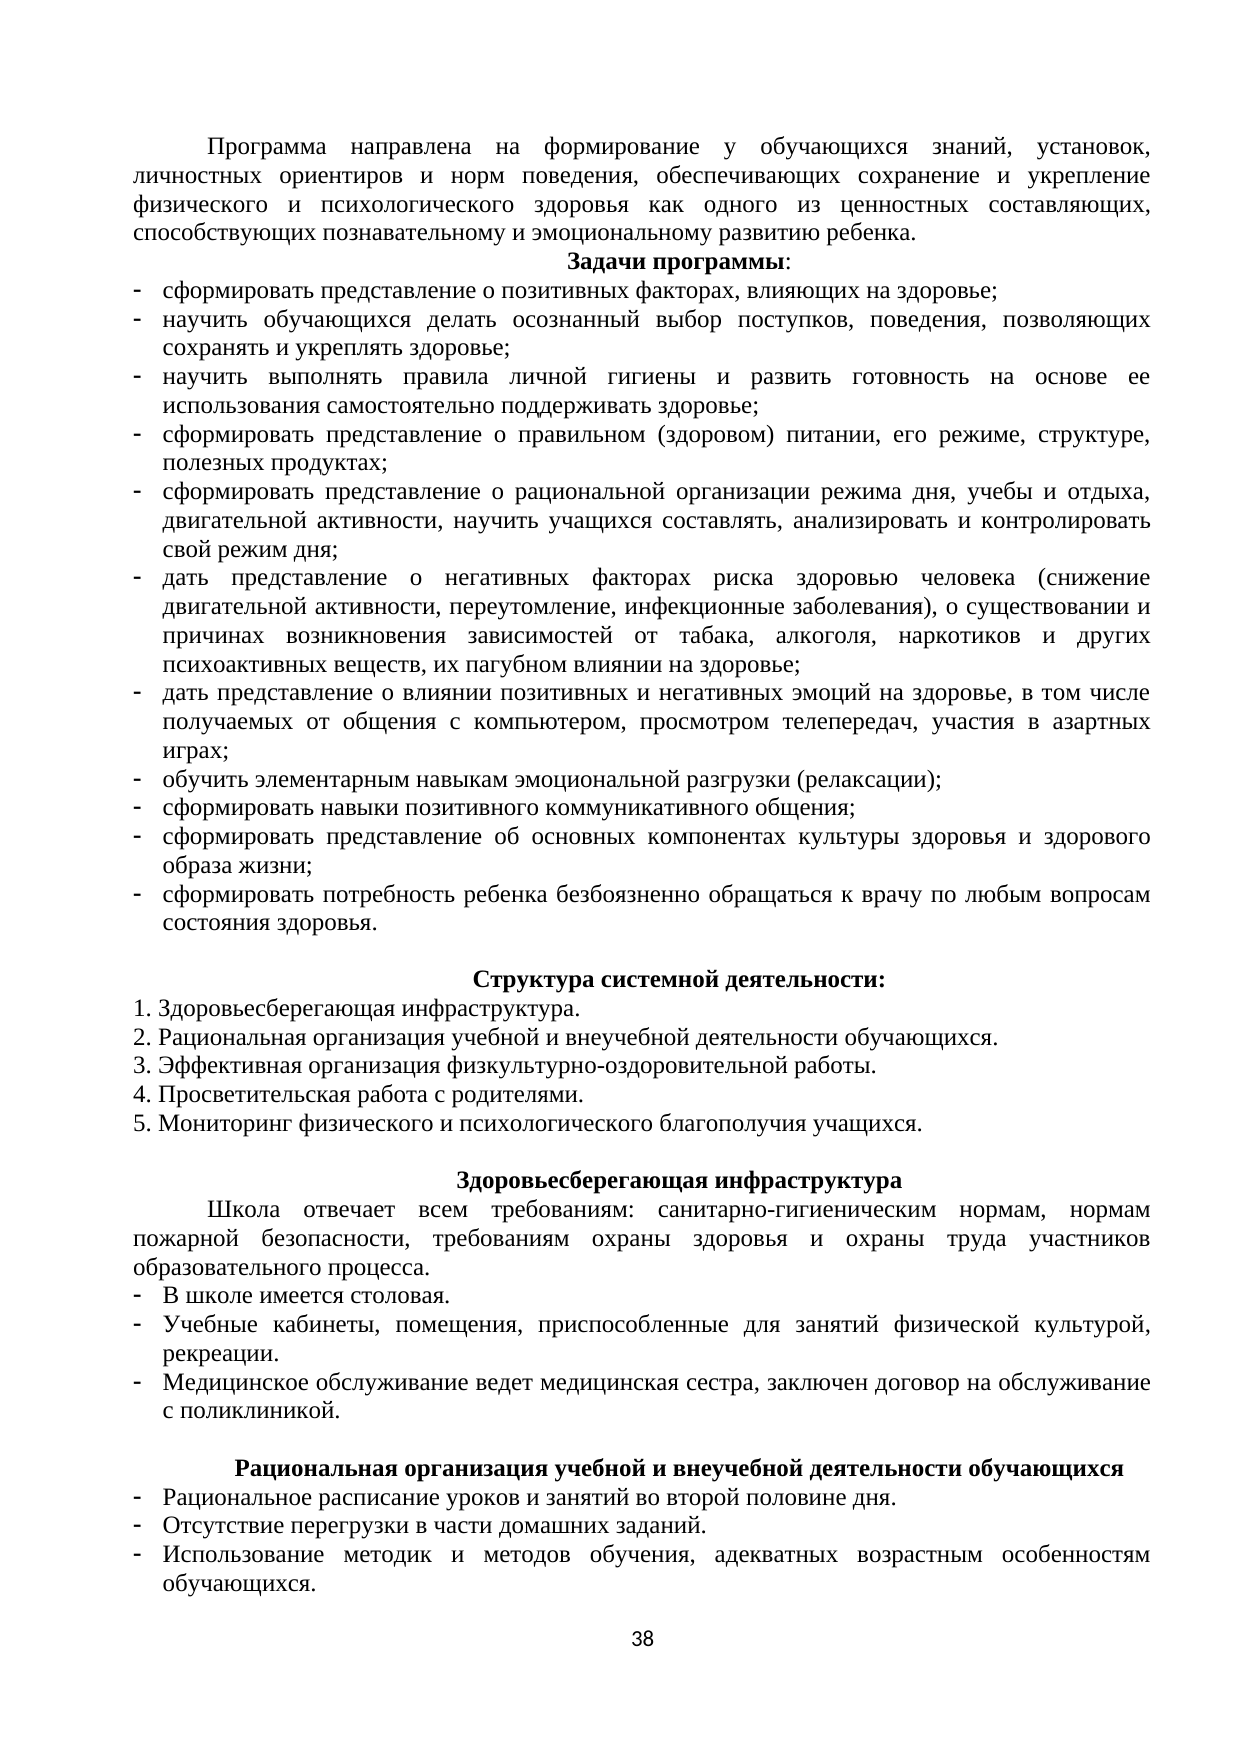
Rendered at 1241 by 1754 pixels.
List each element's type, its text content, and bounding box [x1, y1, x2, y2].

text 1. Здоровьесберегающая инфраструктура. [133, 993, 1152, 1022]
list научить выполнять правила личной гигиены и развить готовность на основе ее использования самостоятельно поддерживать здоровье; [133, 361, 1152, 419]
list дать представление о негативных факторах риска здоровью человека (снижение двигательной активности, переутомление, инфекционные заболевания), о существовании и причинах возникновения зависимостей от табака, алкоголя, наркотиков и других психоактивных веществ, их пагубном влиянии на здоровье; [133, 562, 1152, 677]
list сформировать представление о правильном (здоровом) питании, его режиме, структуре, полезных продуктах; [133, 419, 1152, 476]
text Задачи программы: [133, 246, 1152, 275]
text Структура системной деятельности: [207, 964, 1152, 993]
text 2. Рациональная организация учебной и внеучебной деятельности обучающихся. [133, 1022, 1152, 1051]
list обучить элементарным навыкам эмоциональной разгрузки (релаксации); [133, 764, 1152, 792]
list научить обучающихся делать осознанный выбор поступков, поведения, позволяющих сохранять и укреплять здоровье; [133, 304, 1152, 361]
list Рациональное расписание уроков и занятий во второй половине дня. [133, 1482, 1152, 1511]
text Программа направлена на формирование у обучающихся знаний, установок, личностных ориентиров и норм поведения, обеспечивающих сохранение и укрепление физического и психологического здоровья как одного из ценностных составляющих, способствующих познавательному и эмоциональному развитию ребенка. [133, 131, 1152, 246]
text 5. Мониторинг физического и психологического благополучия учащихся. [133, 1108, 1152, 1137]
list сформировать представление об основных компонентах культуры здоровья и здорового образа жизни; [133, 821, 1152, 879]
list В школе имеется столовая. [133, 1281, 1152, 1309]
text Рациональная организация учебной и внеучебной деятельности обучающихся [133, 1453, 1152, 1482]
list Учебные кабинеты, помещения, приспособленные для занятий физической культурой, рекреации. [133, 1309, 1152, 1367]
text Здоровьесберегающая инфраструктура [207, 1166, 1152, 1194]
text 3. Эффективная организация физкультурно-оздоровительной работы. [133, 1051, 1152, 1079]
list Использование методик и методов обучения, адекватных возрастным особенностям обучающихся. [133, 1539, 1152, 1597]
list Отсутствие перегрузки в части домашних заданий. [133, 1511, 1152, 1539]
list сформировать представление о позитивных факторах, влияющих на здоровье; [133, 275, 1152, 304]
list Медицинское обслуживание ведет медицинская сестра, заключен договор на обслуживание с поликлиникой. [133, 1367, 1152, 1424]
list сформировать представление о рациональной организации режима дня, учебы и отдыха, двигательной активности, научить учащихся составлять, анализировать и контролировать свой режим дня; [133, 476, 1152, 562]
text Школа отвечает всем требованиям: санитарно-гигиеническим нормам, нормам пожарной безопасности, требованиям охраны здоровья и охраны труда участников образовательного процесса. [133, 1194, 1152, 1281]
list сформировать потребность ребенка безбоязненно обращаться к врачу по любым вопросам состояния здоровья. [133, 879, 1152, 936]
text 4. Просветительская работа с родителями. [133, 1079, 1152, 1108]
list сформировать навыки позитивного коммуникативного общения; [133, 792, 1152, 821]
list дать представление о влиянии позитивных и негативных эмоций на здоровье, в том числе получаемых от общения с компьютером, просмотром телепередач, участия в азартных играх; [133, 677, 1152, 764]
